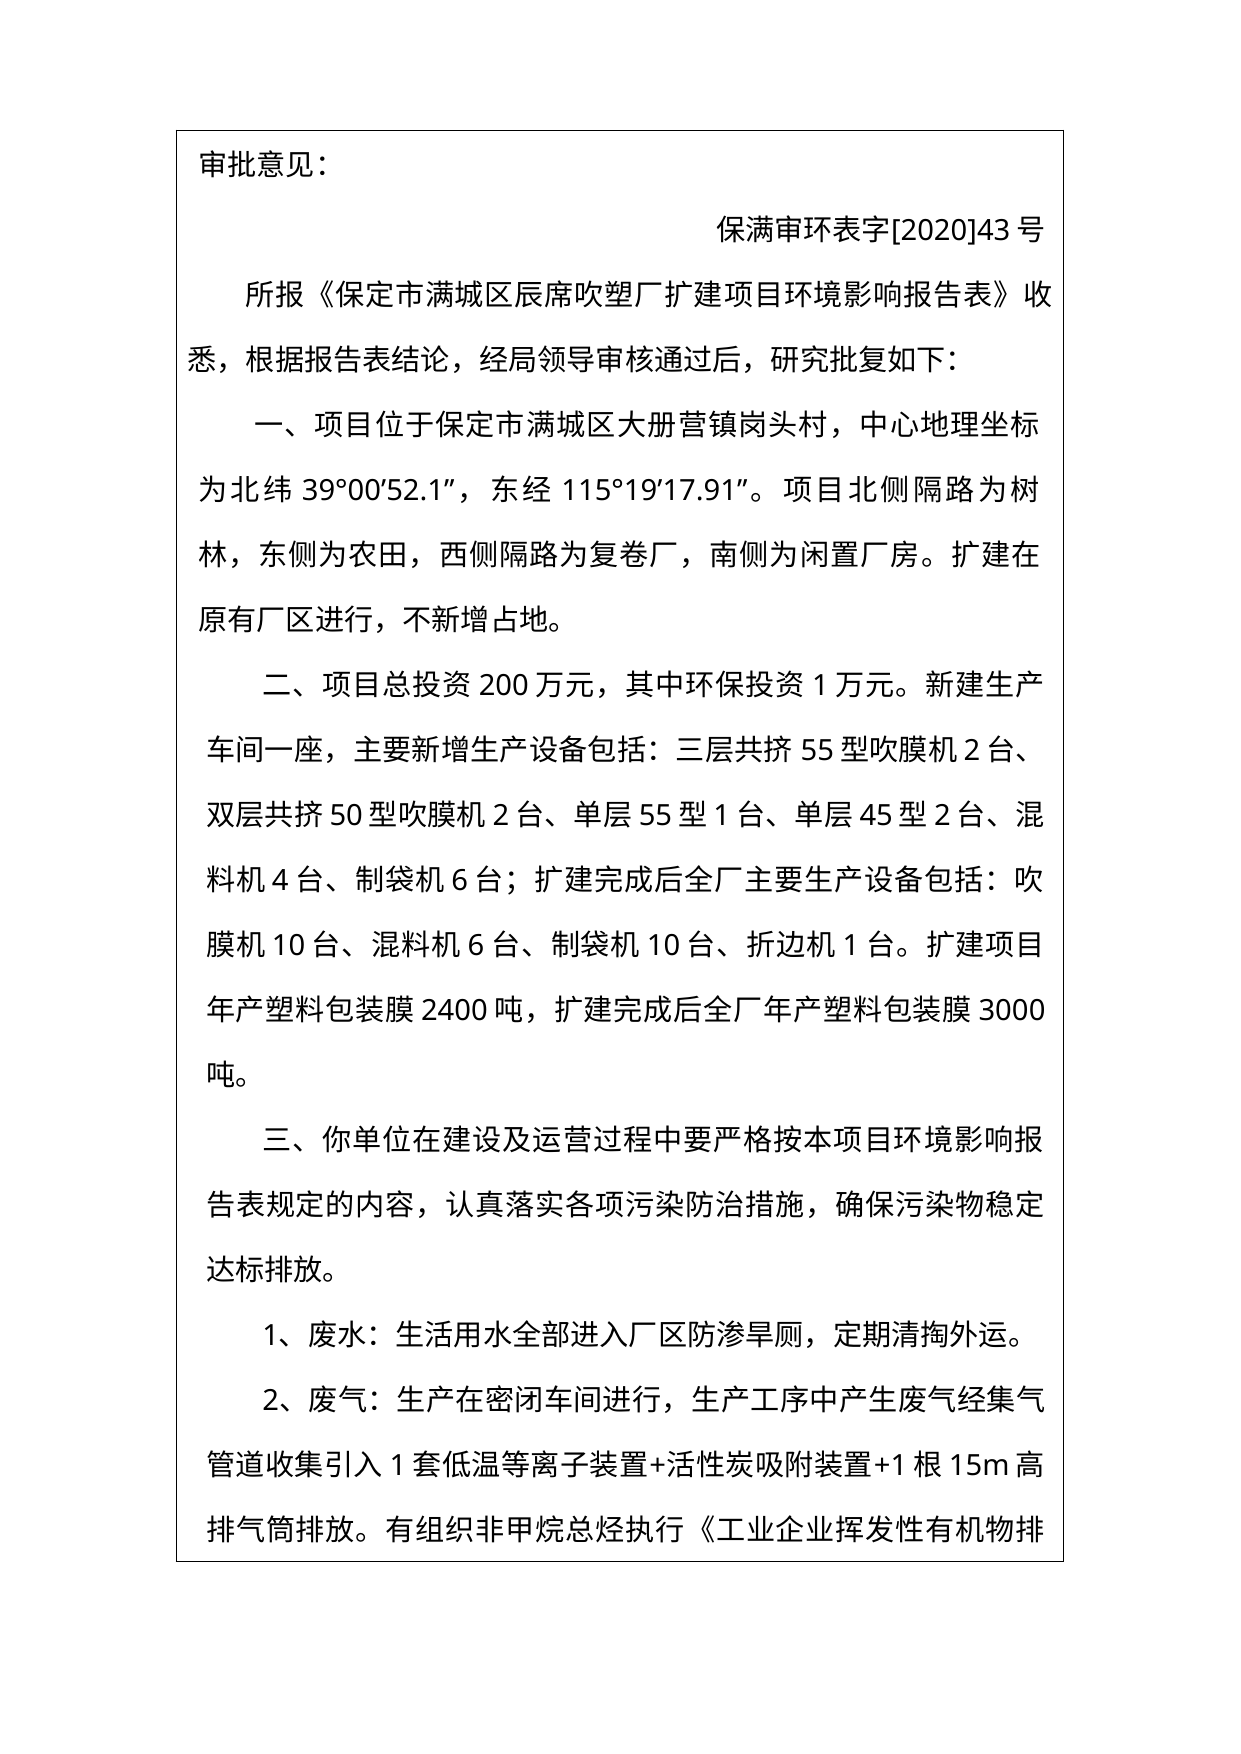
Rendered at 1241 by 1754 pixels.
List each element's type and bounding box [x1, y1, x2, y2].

table_header [177, 131, 1063, 1561]
